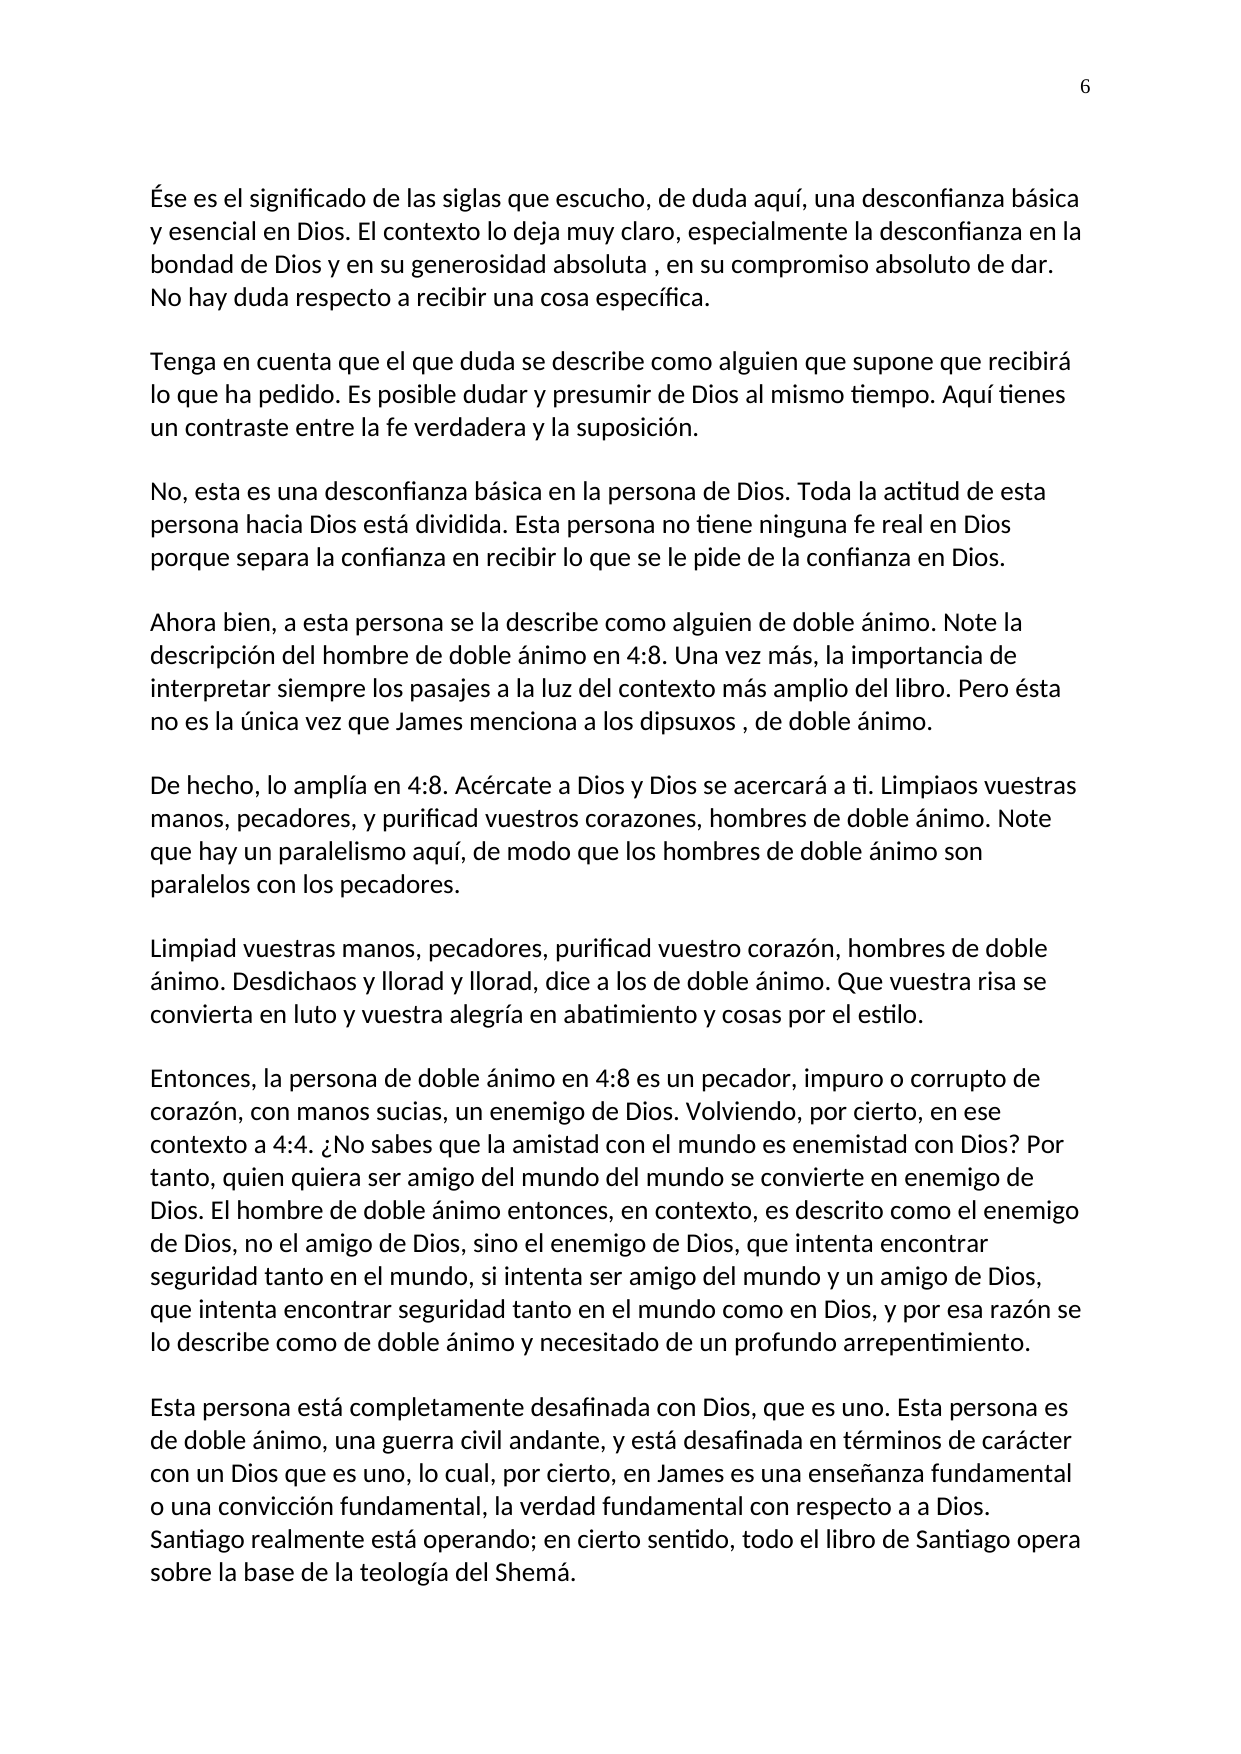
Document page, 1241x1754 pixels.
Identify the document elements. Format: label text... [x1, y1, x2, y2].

text Ése es el significado de las siglas que escucho, de duda aquí, una desconfianza básica y esencial en Dios. El contexto lo deja muy claro, especialmente la desconfianza en la bondad de Dios y en su generosidad absoluta , en su compromiso absoluto de dar. No hay duda respecto a recibir una cosa específica. [150, 181, 1090, 313]
text Esta persona está completamente desafinada con Dios, que es uno. Esta persona es de doble ánimo, una guerra civil andante, y está desafinada en términos de carácter con un Dios que es uno, lo cual, por cierto, en James es una enseñanza fundamental o una convicción fundamental, la verdad fundamental con respecto a a Dios. Santiago realmente está operando; en cierto sentido, todo el libro de Santiago opera sobre la base de la teología del Shemá. [150, 1390, 1090, 1588]
text Entonces, la persona de doble ánimo en 4:8 es un pecador, impuro o corrupto de corazón, con manos sucias, un enemigo de Dios. Volviendo, por cierto, en ese contexto a 4:4. ¿No sabes que la amistad con el mundo es enemistad con Dios? Por tanto, quien quiera ser amigo del mundo del mundo se convierte en enemigo de Dios. El hombre de doble ánimo entonces, en contexto, es descrito como el enemigo de Dios, no el amigo de Dios, sino el enemigo de Dios, que intenta encontrar seguridad tanto en el mundo, si intenta ser amigo del mundo y un amigo de Dios, que intenta encontrar seguridad tanto en el mundo como en Dios, y por esa razón se lo describe como de doble ánimo y necesitado de un profundo arrepentimiento. [150, 1061, 1090, 1359]
text Tenga en cuenta que el que duda se describe como alguien que supone que recibirá lo que ha pedido. Es posible dudar y presumir de Dios al mismo tiempo. Aquí tienes un contraste entre la fe verdadera y la suposición. [150, 344, 1090, 443]
text No, esta es una desconfianza básica en la persona de Dios. Toda la actitud de esta persona hacia Dios está dividida. Esta persona no tiene ninguna fe real en Dios porque separa la confianza en recibir lo que se le pide de la confianza en Dios. [150, 474, 1090, 574]
text De hecho, lo amplía en 4:8. Acércate a Dios y Dios se acercará a ti. Limpiaos vuestras manos, pecadores, y purificad vuestros corazones, hombres de doble ánimo. Note que hay un paralelismo aquí, de modo que los hombres de doble ánimo son paralelos con los pecadores. [150, 768, 1090, 900]
text Ahora bien, a esta persona se la describe como alguien de doble ánimo. Note la descripción del hombre de doble ánimo en 4:8. Una vez más, la importancia de interpretar siempre los pasajes a la luz del contexto más amplio del libro. Pero ésta no es la única vez que James menciona a los dipsuxos , de doble ánimo. [150, 605, 1090, 737]
text Limpiad vuestras manos, pecadores, purificad vuestro corazón, hombres de doble ánimo. Desdichaos y llorad y llorad, dice a los de doble ánimo. Que vuestra risa se convierta en luto y vuestra alegría en abatimiento y cosas por el estilo. [150, 931, 1090, 1030]
